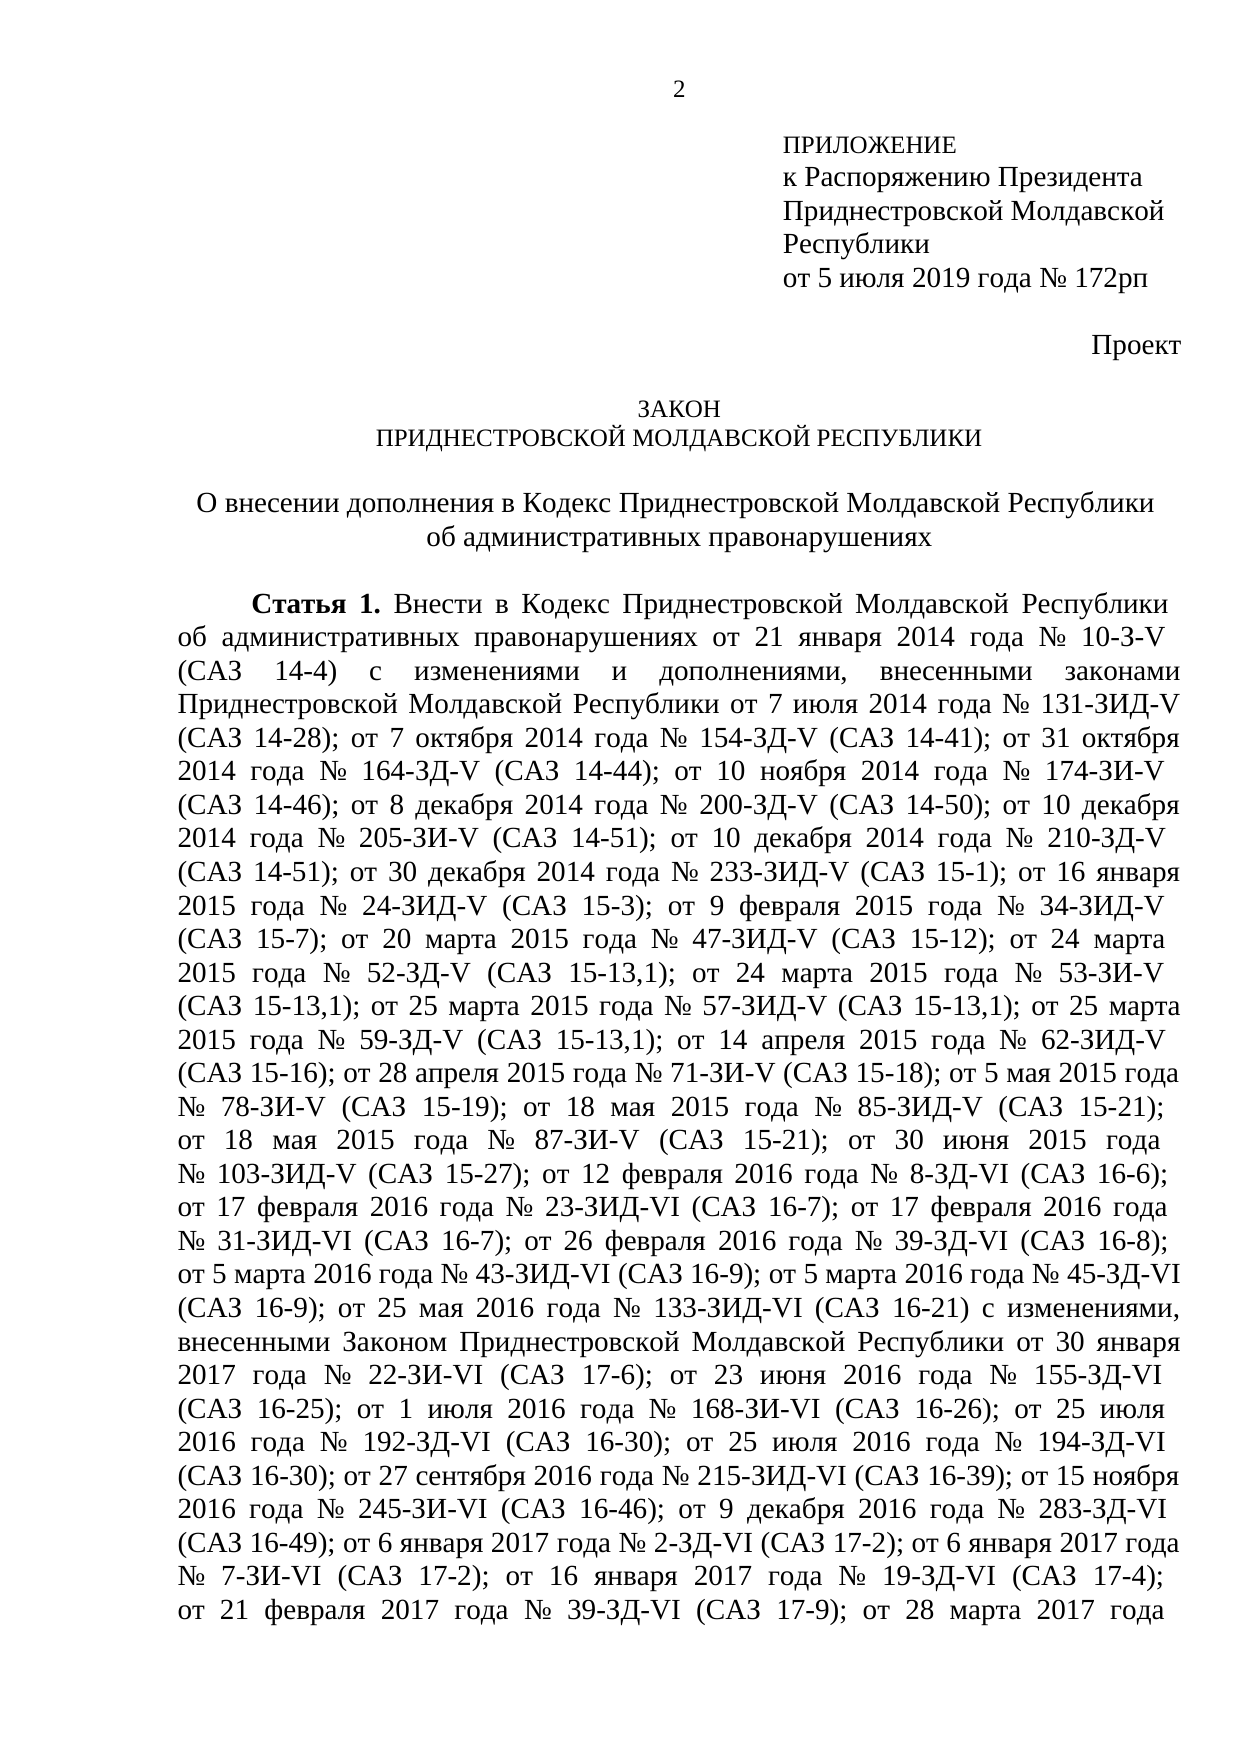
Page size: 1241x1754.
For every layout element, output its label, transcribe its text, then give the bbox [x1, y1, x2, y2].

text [177, 586, 1181, 1626]
text к Распоряжению Президента [783, 159, 1181, 193]
text ПРИЛОЖЕНИЕ [783, 131, 1181, 159]
text О внесении дополнения в Кодекс Приднестровской Молдавской Республики об административных правонарушениях [177, 485, 1181, 552]
text Республики [783, 226, 1181, 260]
text Приднестровской Молдавской [783, 193, 1181, 226]
text от 5 июля 2019 года № 172рп [783, 260, 1181, 293]
text Проект [721, 327, 1181, 361]
text ПРИДНЕСТРОВСКОЙ МОЛДАВСКОЙ РЕСПУБЛИКИ [177, 423, 1181, 452]
text ЗАКОН [177, 394, 1181, 423]
